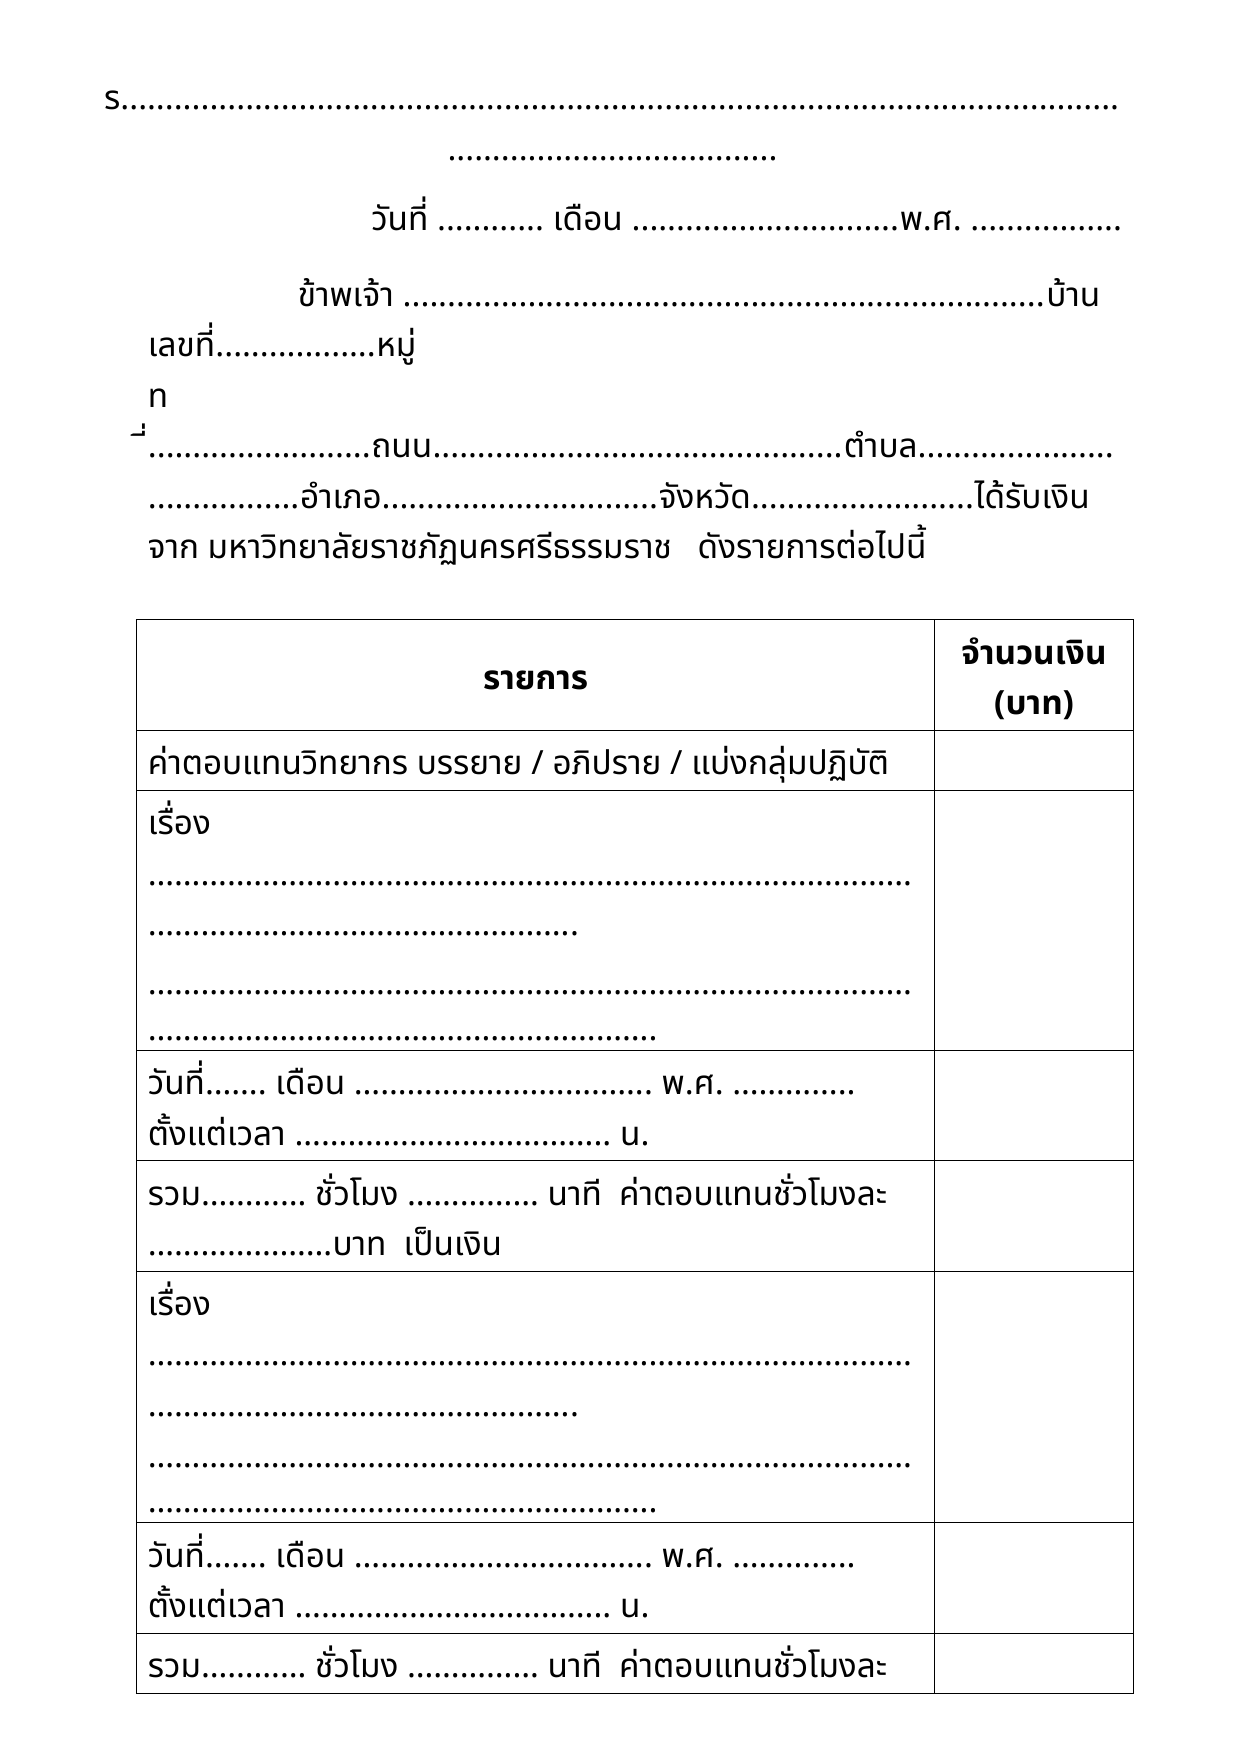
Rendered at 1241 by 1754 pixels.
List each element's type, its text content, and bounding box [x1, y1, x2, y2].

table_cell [137, 1523, 934, 1633]
table_cell [935, 1161, 1133, 1271]
table_cell [935, 731, 1133, 790]
table_cell [935, 791, 1133, 1050]
table_cell [935, 1051, 1133, 1160]
table_cell วันที่……. เดือน ……………………………. พ.ศ. ………….. ตั้งแต่เวลา …….……………………….. น. [137, 1051, 934, 1160]
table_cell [137, 1272, 934, 1522]
table_cell [935, 1634, 1133, 1693]
table_cell [935, 1272, 1133, 1522]
table_cell ค่าตอบแทนวิทยากร บรรยาย / อภิปราย / แบ่งกลุ่มปฏิบัติ [137, 731, 934, 790]
table_cell เรื่อง ………………………………………………………………………………………………………………………. ………………………………………………………………………………………………………………………………. [137, 791, 934, 1050]
table_cell [935, 1523, 1133, 1633]
table_header รายการ [137, 620, 934, 730]
text ข้าพเจ้า ........................................................................บ้านเลขที่..................หมู่ที่.........................ถนน..............................................ตำบล.......................................อำเภอ...............................จังหวัด.........................ได้รับเงินจาก มหาวิทยาลัยราชภัฏนครศรีธรรมราช ดังรายการต่อไปนี้ [148, 271, 1122, 574]
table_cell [137, 1634, 934, 1693]
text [103, 74, 1122, 170]
text วันที่ ............ เดือน ..............................พ.ศ. ................. [148, 195, 1122, 246]
table_header จำนวนเงิน (บาท) [935, 620, 1133, 730]
table_cell รวม………… ชั่วโมง …………… นาที ค่าตอบแทนชั่วโมงละ …………………บาท เป็นเงิน [137, 1161, 934, 1271]
